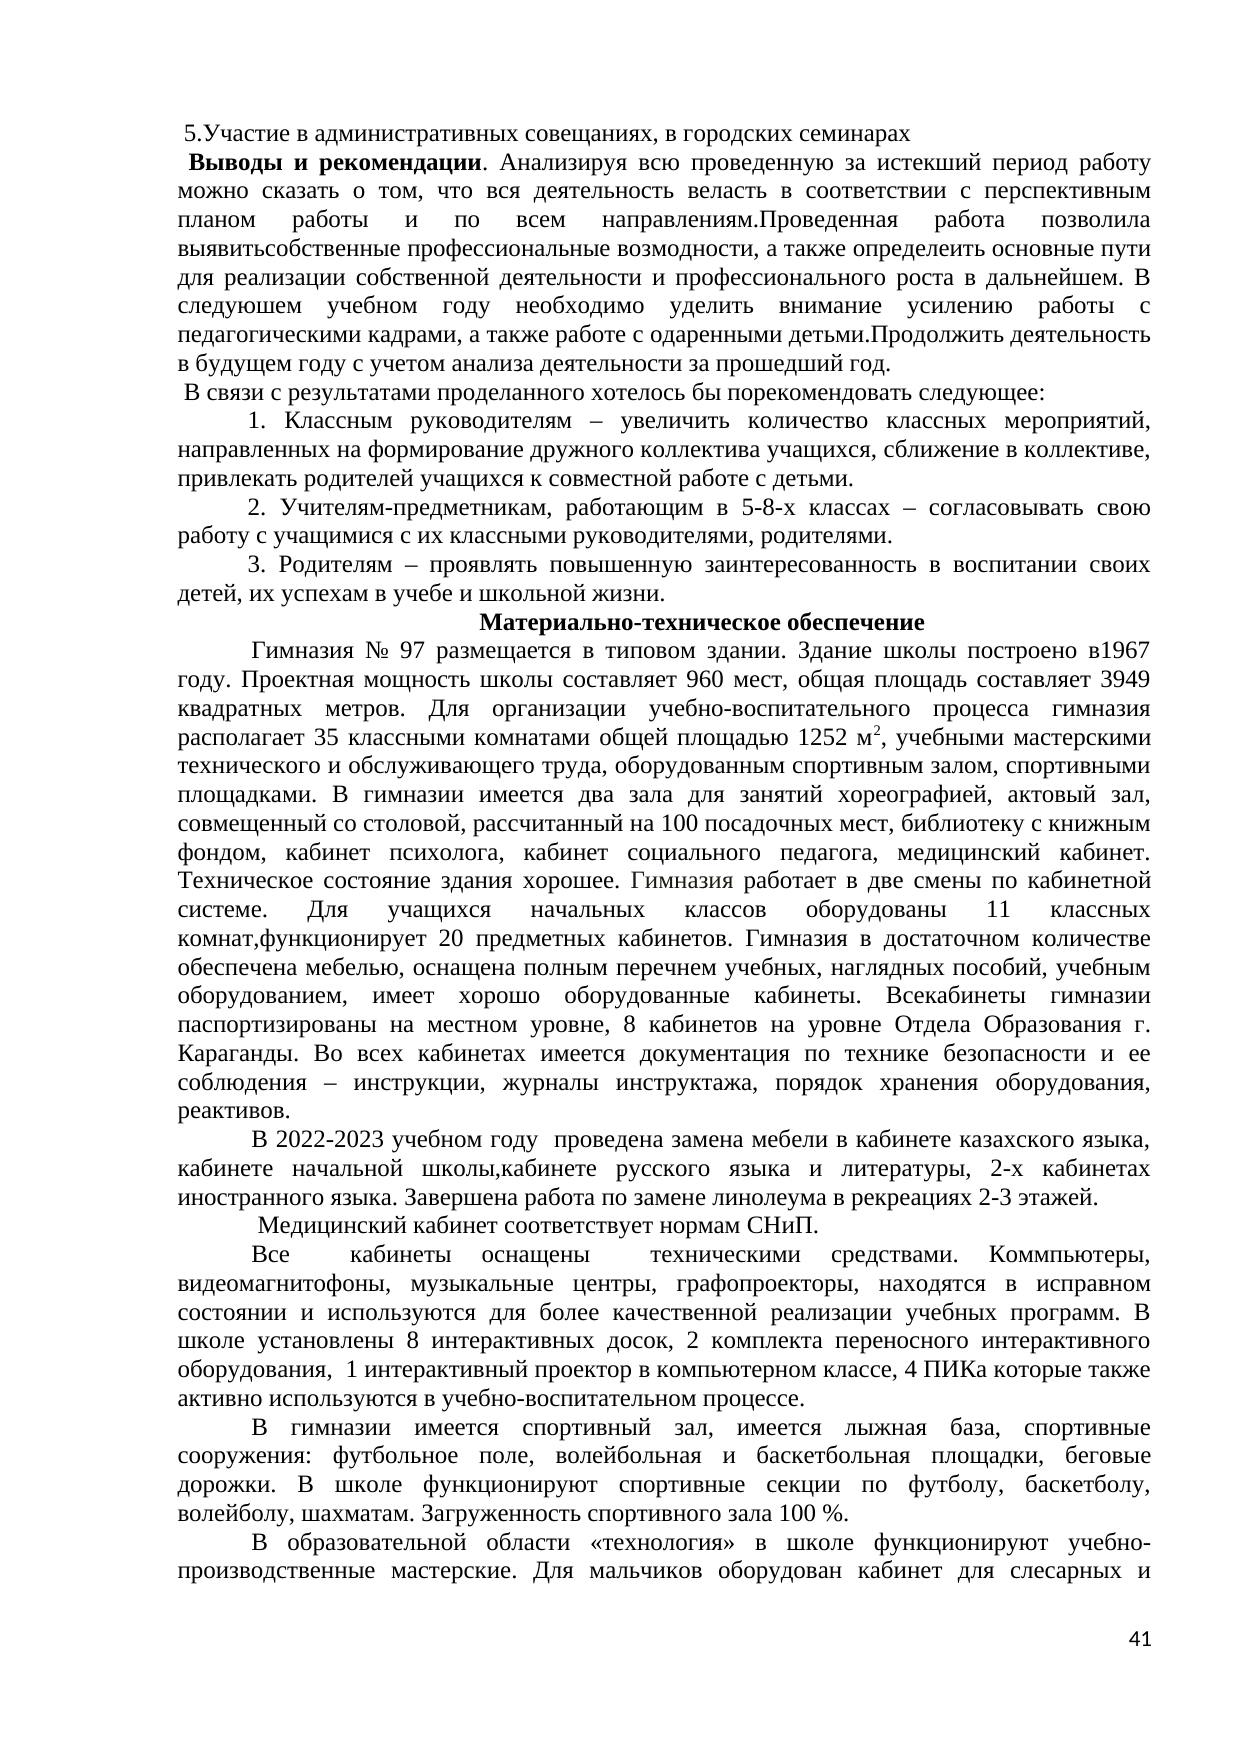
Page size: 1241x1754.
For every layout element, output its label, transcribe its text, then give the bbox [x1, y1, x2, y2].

text В гимназии имеется спортивный зал, имеется лыжная база, спортивные сооружения: футбольное поле, волейбольная и баскетбольная площадки, беговые дорожки. В школе функционируют спортивные секции по футболу, баскетболу, волейболу, шахматам. Загруженность спортивного зала 100 %. [177, 1412, 1152, 1527]
text Медицинский кабинет соответствует нормам СНиП. [177, 1211, 1152, 1239]
text Гимназия № 97 размещается в типовом здании. Здание школы построено в1967 году. Проектная мощность школы составляет 960 мест, общая площадь составляет 3949 квадратных метров. Для организации учебно-воспитательного процесса гимназия располагает 35 классными комнатами общей площадью 1252 м2, учебными мастерскими технического и обслуживающего труда, оборудованным спортивным залом, спортивными площадками. В гимназии имеется два зала для занятий хореографией, актовый зал, совмещенный со столовой, рассчитанный на 100 посадочных мест, библиотеку с книжным фондом, кабинет психолога, кабинет социального педагога, медицинский кабинет. Техническое состояние здания хорошее. Гимназия работает в две смены по кабинетной системе. Для учащихся начальных классов оборудованы 11 классных комнат,функционирует 20 предметных кабинетов. Гимназия в достаточном количестве обеспечена мебелью, оснащена полным перечнем учебных, наглядных пособий, учебным оборудованием, имеет хорошо оборудованные кабинеты. Всекабинеты гимназии паспортизированы на местном уровне, 8 кабинетов на уровне Отдела Образования г. Караганды. Во всех кабинетах имеется документация по технике безопасности и ее соблюдения – инструкции, журналы инструктажа, порядок хранения оборудования, реактивов. [177, 636, 1152, 1124]
text 2. Учителям-предметникам, работающим в 5-8-х классах – согласовывать свою работу с учащимися с их классными руководителями, родителями. [177, 492, 1152, 549]
text Выводы и рекомендации. Анализируя всю проведенную за истекший период работу можно сказать о том, что вся деятельность веласть в соответствии с перспективным планом работы и по всем направлениям.Проведенная работа позволила выявитьсобственные профессиональные возмодности, а также определеить основные пути для реализации собственной деятельности и профессионального роста в дальнейшем. В следуюшем учебном году необходимо уделить внимание усилению работы с педагогическими кадрами, а также работе с одаренными детьми.Продолжить деятельность в будущем году с учетом анализа деятельности за прошедший год. [177, 147, 1152, 377]
text 5.Участие в административных совещаниях, в городских семинарах [177, 118, 1152, 147]
text 3. Родителям – проявлять повышенную заинтересованность в воспитании своих детей, их успехам в учебе и школьной жизни. [177, 549, 1152, 607]
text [177, 1527, 1152, 1584]
text В 2022-2023 учебном году проведена замена мебели в кабинете казахского языка, кабинете начальной школы,кабинете русского языка и литературы, 2-х кабинетах иностранного языка. Завершена работа по замене линолеума в рекреациях 2-3 этажей. [177, 1124, 1152, 1211]
text В связи с результатами проделанного хотелось бы порекомендовать следующее: [177, 377, 1152, 406]
text 1. Классным руководителям – увеличить количество классных мероприятий, направленных на формирование дружного коллектива учащихся, сближение в коллективе, привлекать родителей учащихся к совместной работе с детьми. [177, 406, 1152, 492]
text Все кабинеты оснащены техническими средствами. Коммпьютеры, видеомагнитофоны, музыкальные центры, графопроекторы, находятся в исправном состоянии и используются для более качественной реализации учебных программ. В школе установлены 8 интерактивных досок, 2 комплекта переносного интерактивного оборудования, 1 интерактивный проектор в компьютерном классе, 4 ПИКа которые также активно используются в учебно-воспитательном процессе. [177, 1239, 1152, 1412]
text Материально-техническое обеспечение [252, 607, 1152, 636]
